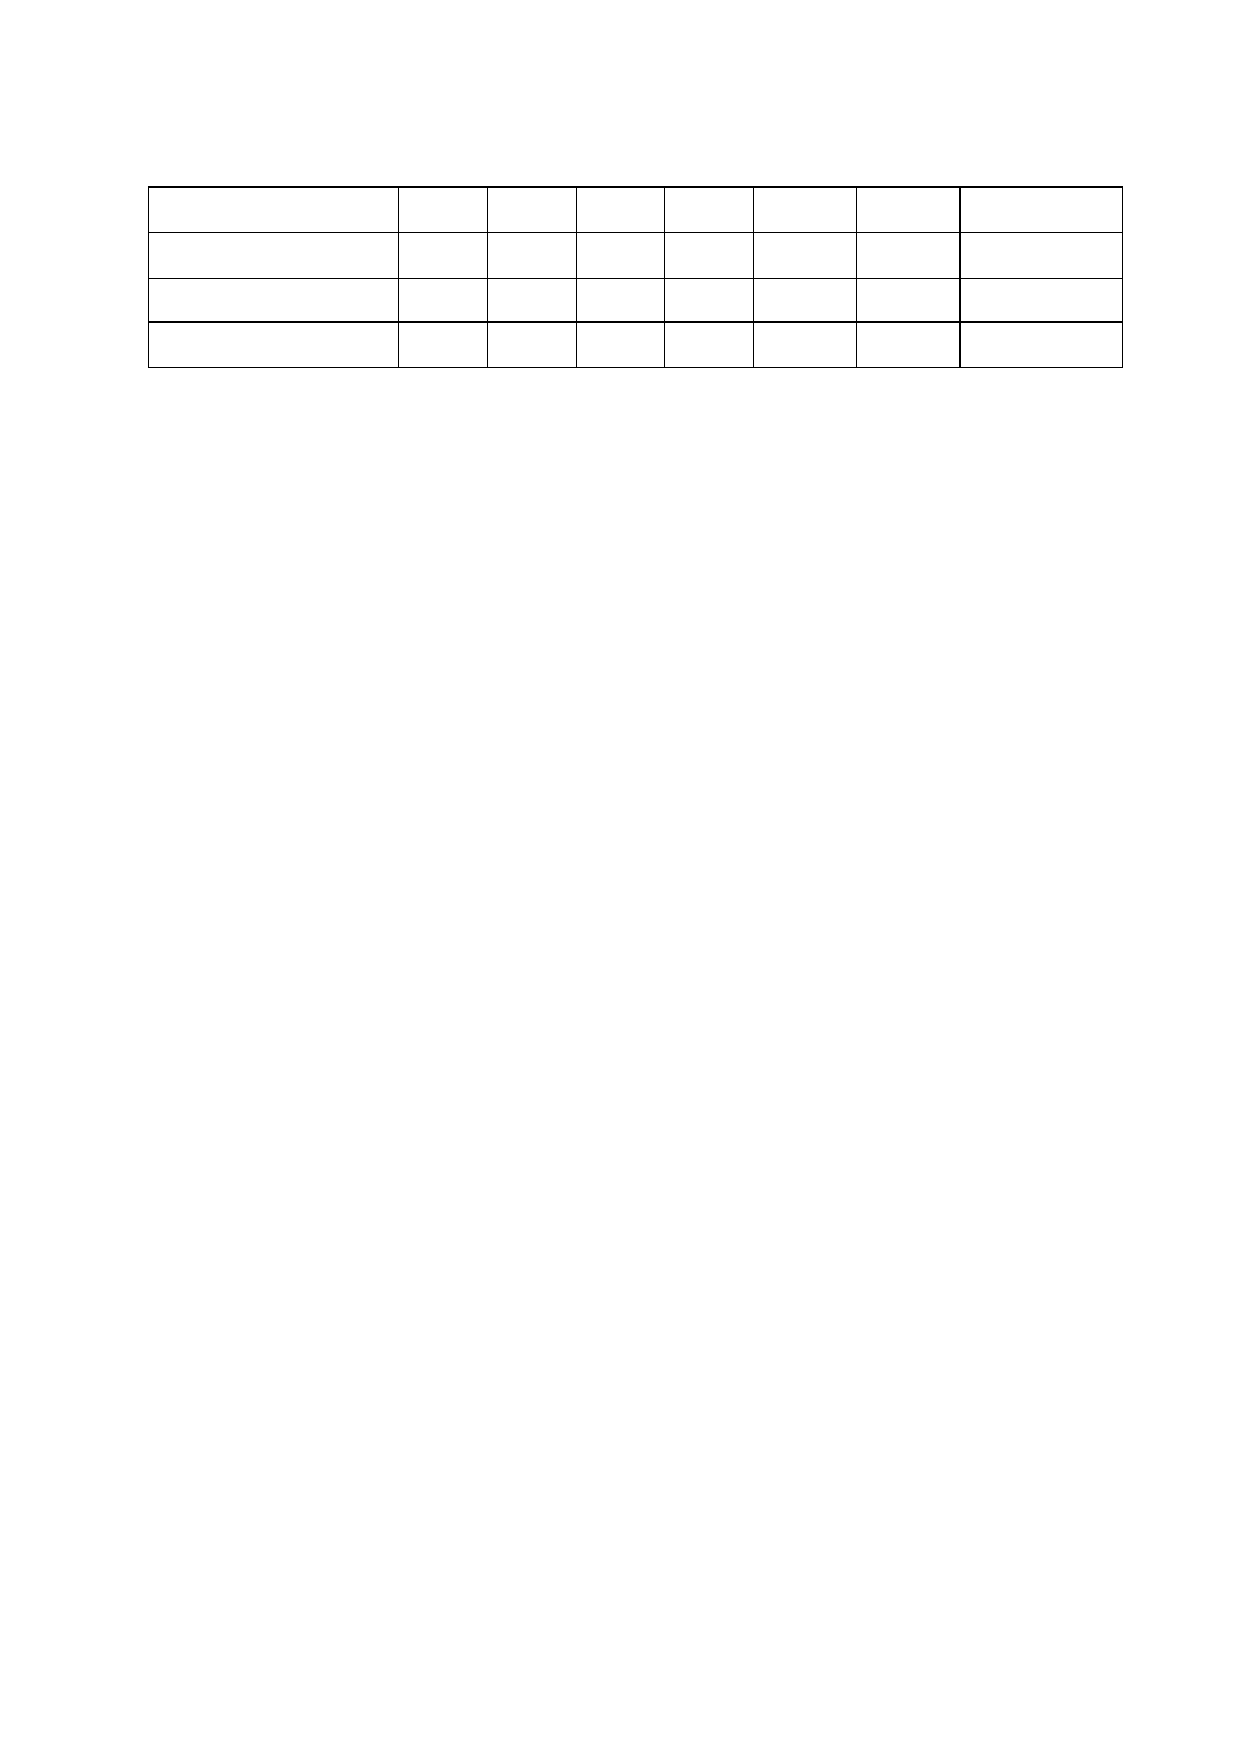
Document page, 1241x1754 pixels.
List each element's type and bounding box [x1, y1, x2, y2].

table_cell [754, 188, 856, 232]
table_cell [754, 323, 856, 367]
table_cell [488, 323, 576, 367]
table_cell [399, 188, 487, 232]
table_cell [857, 279, 959, 321]
table_cell [577, 233, 664, 277]
table_cell [399, 279, 487, 321]
table_cell [665, 233, 753, 277]
table_cell [665, 323, 753, 367]
table_cell [961, 279, 1122, 321]
table_cell [577, 279, 664, 321]
table_cell [754, 233, 856, 277]
table_cell [488, 233, 576, 277]
table_cell [399, 323, 487, 367]
table_cell [149, 279, 398, 321]
table_cell [754, 279, 856, 321]
table_cell [149, 233, 398, 277]
table_cell [665, 279, 753, 321]
table_cell [488, 188, 576, 232]
table_cell [399, 233, 487, 277]
table_cell [665, 188, 753, 232]
table_cell [961, 323, 1122, 367]
table_cell [577, 323, 664, 367]
table_cell [857, 188, 959, 232]
table_cell [857, 323, 959, 367]
table_cell [857, 233, 959, 277]
table_cell [149, 188, 398, 232]
table_cell [961, 188, 1122, 232]
table_cell [488, 279, 576, 321]
table_cell [149, 323, 398, 367]
table_cell [961, 233, 1122, 277]
table_cell [577, 188, 664, 232]
